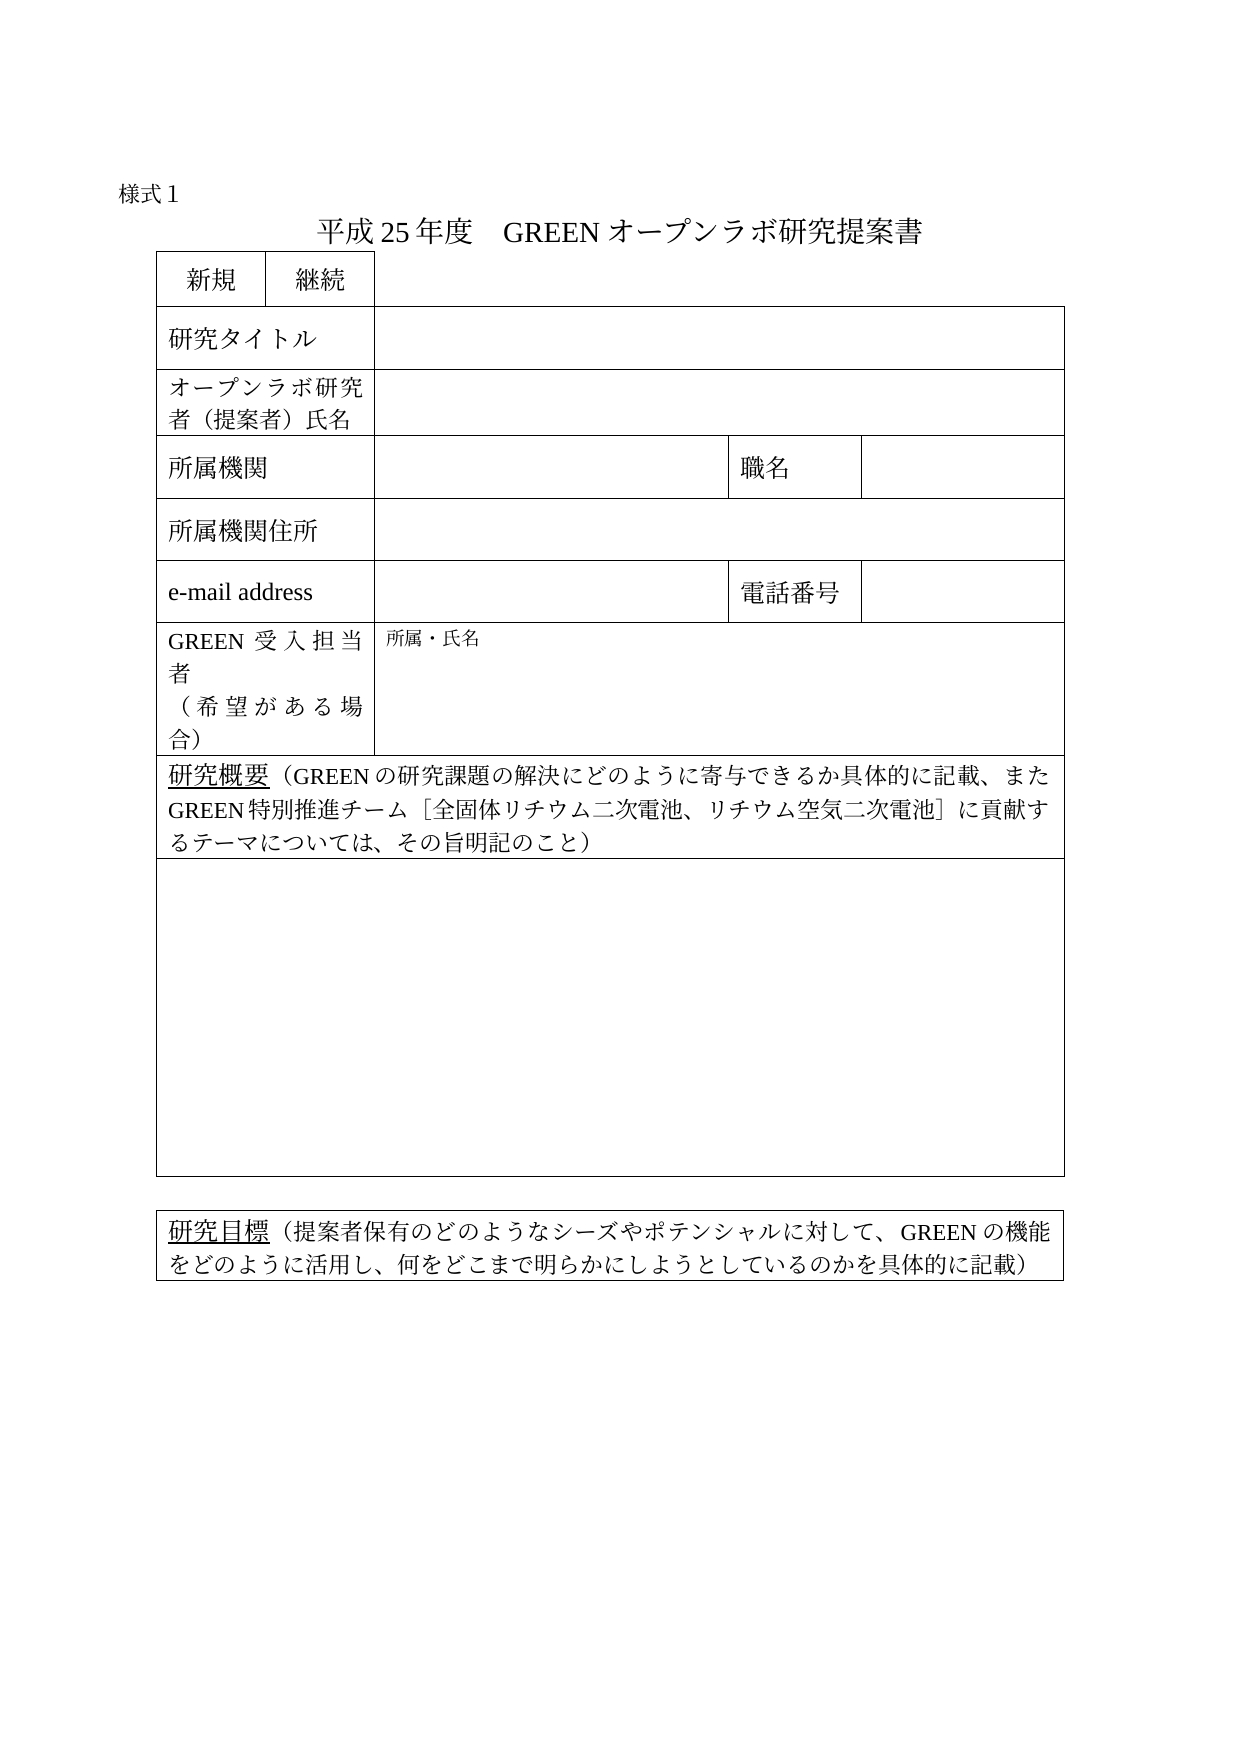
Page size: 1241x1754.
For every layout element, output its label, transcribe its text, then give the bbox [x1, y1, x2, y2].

table_cell 研究概要（GREENの研究課題の解決にどのように寄与できるか具体的に記載、またGREEN特別推進チーム［全固体リチウム二次電池、リチウム空気二次電池］に貢献するテーマについては、その旨明記のこと） [157, 756, 1064, 858]
table_cell [375, 307, 1064, 368]
table_header 研究目標（提案者保有のどのようなシーズやポテンシャルに対して、GREENの機能をどのように活用し、何をどこまで明らかにしようとしているのかを具体的に記載） [157, 1211, 1063, 1280]
table_cell e-mail address [157, 561, 374, 622]
table_cell オープンラボ研究者（提案者）氏名 [157, 370, 374, 435]
table_header 新規 [157, 252, 265, 306]
table_cell 職名 [729, 436, 861, 498]
table_cell 研究タイトル [157, 307, 374, 368]
table_cell 所属機関 [157, 436, 374, 498]
table_cell [375, 561, 728, 622]
text 平成25年度 GREENオープンラボ研究提案書 [118, 209, 1122, 251]
table_cell [375, 499, 1064, 560]
table_cell [157, 859, 1064, 1176]
table_header 継続 [266, 252, 374, 306]
table_cell [375, 370, 1064, 435]
table_cell 所属機関住所 [157, 499, 374, 560]
table_cell [862, 561, 1064, 622]
table_cell 所属・氏名 [375, 623, 1064, 755]
table_cell [375, 436, 728, 498]
table_cell GREEN受入担当者 （希望がある場合） [157, 623, 374, 755]
table_cell 電話番号 [729, 561, 861, 622]
table_cell [862, 436, 1064, 498]
text 様式１ [118, 177, 1122, 209]
